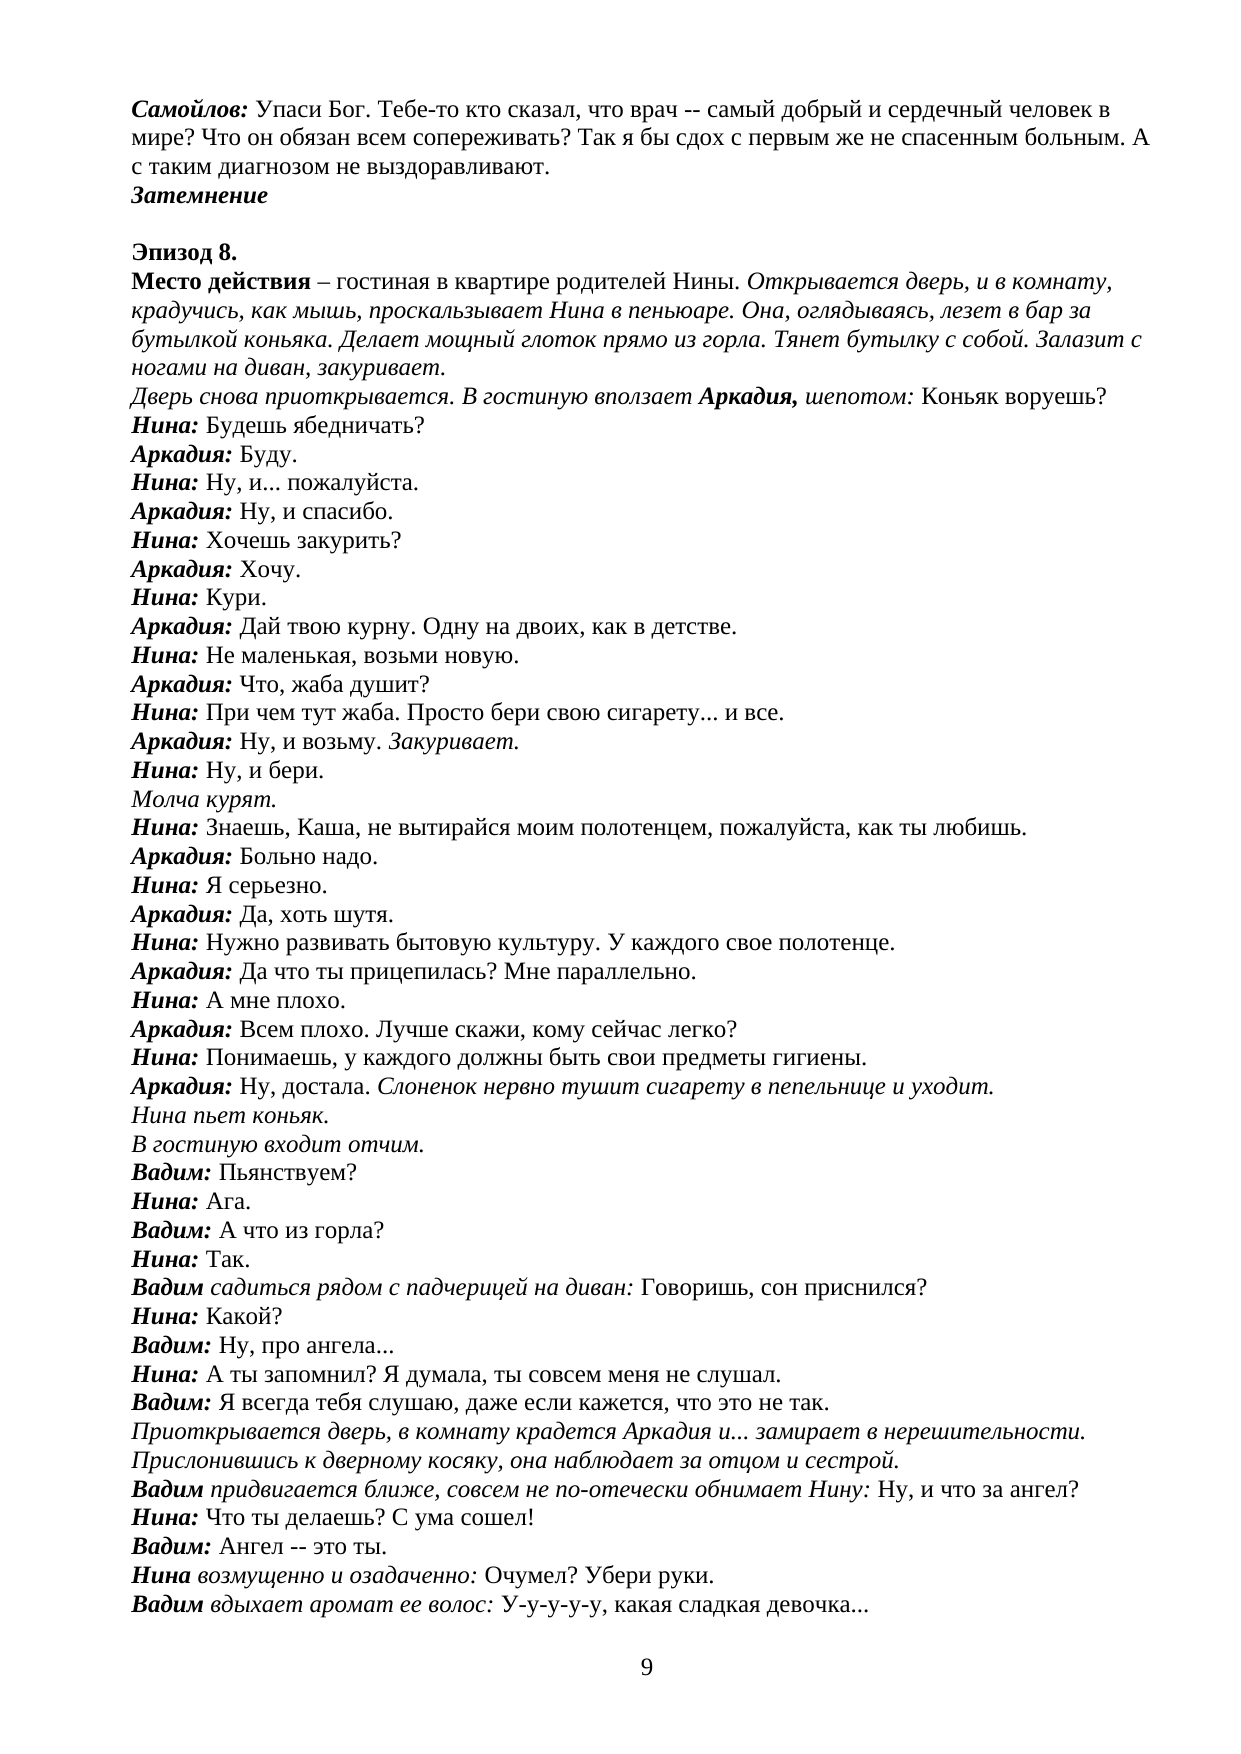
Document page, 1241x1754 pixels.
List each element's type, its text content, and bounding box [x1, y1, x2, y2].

text Аркадия: Буду. [131, 439, 1162, 467]
text Нина: Хочешь закурить? [131, 525, 1162, 554]
text Место действия – гостиная в квартире родителей Нины. Открывается дверь, и в комнату, крадучись, как мышь, проскальзывает Нина в пеньюаре. Она, оглядываясь, лезет в бар за бутылкой коньяка. Делает мощный глоток прямо из горла. Тянет бутылку с собой. Залазит с ногами на диван, закуривает. [131, 266, 1162, 381]
text Вадим садиться рядом с падчерицей на диван: Говоришь, сон приснился? [131, 1272, 1162, 1301]
text Нина: Какой? [131, 1301, 1162, 1330]
text Нина: Ага. [131, 1186, 1162, 1215]
text Нина: Будешь ябедничать? [131, 410, 1162, 439]
text Дверь снова приоткрывается. В гостиную вползает Аркадия, шепотом: Коньяк воруешь? [131, 381, 1162, 410]
text Самойлов: Упаси Бог. Тебе-то кто сказал, что врач -- самый добрый и сердечный человек в мире? Что он обязан всем сопереживать? Так я бы сдох с первым же не спасенным больным. А с таким диагнозом не выздоравливают. [131, 94, 1162, 180]
subtitle Эпизод 8. [131, 237, 1162, 266]
text Вадим вдыхает аромат ее волос: У-у-у-у-у, какая сладкая девочка... [131, 1589, 1162, 1617]
text Вадим: Ангел -- это ты. [131, 1531, 1162, 1560]
text Нина пьет коньяк. [131, 1100, 1162, 1129]
subtitle Затемнение [131, 180, 1162, 209]
text Нина: Понимаешь, у каждого должны быть свои предметы гигиены. [131, 1042, 1162, 1071]
text Нина: Так. [131, 1244, 1162, 1272]
text Нина: Кури. [131, 582, 1162, 611]
text В гостиную входит отчим. [131, 1129, 1162, 1157]
text Аркадия: Дай твою курну. Одну на двоих, как в детстве. [131, 611, 1162, 640]
text Нина: Знаешь, Каша, не вытирайся моим полотенцем, пожалуйста, как ты любишь. [131, 812, 1162, 841]
text Аркадия: Хочу. [131, 554, 1162, 582]
text Вадим: Ну, про ангела... [131, 1330, 1162, 1359]
text Нина: Я серьезно. [131, 870, 1162, 899]
text Вадим: Пьянствуем? [131, 1157, 1162, 1186]
text Нина: Не маленькая, возьми новую. [131, 640, 1162, 669]
text Аркадия: Да, хоть шутя. [131, 899, 1162, 927]
text Нина возмущенно и озадаченно: Очумел? Убери руки. [131, 1560, 1162, 1589]
text Аркадия: Да что ты прицепилась? Мне параллельно. [131, 956, 1162, 985]
text Нина: Ну, и бери. [131, 755, 1162, 784]
text Аркадия: Больно надо. [131, 841, 1162, 870]
text Нина: Ну, и... пожалуйста. [131, 467, 1162, 496]
text Молча курят. [131, 784, 1162, 812]
text Нина: А ты запомнил? Я думала, ты совсем меня не слушал. [131, 1359, 1162, 1387]
text Аркадия: Всем плохо. Лучше скажи, кому сейчас легко? [131, 1014, 1162, 1042]
text Вадим придвигается ближе, совсем не по-отечески обнимает Нину: Ну, и что за ангел? [131, 1474, 1162, 1502]
text Аркадия: Ну, достала. Слоненок нервно тушит сигарету в пепельнице и уходит. [131, 1071, 1162, 1100]
text Приоткрывается дверь, в комнату крадется Аркадия и... замирает в нерешительности. Прислонившись к дверному косяку, она наблюдает за отцом и сестрой. [131, 1416, 1162, 1474]
text Нина: А мне плохо. [131, 985, 1162, 1014]
subtitle Вадим: А что из горла? [131, 1215, 1162, 1244]
text Нина: Нужно развивать бытовую культуру. У каждого свое полотенце. [131, 927, 1162, 956]
text Аркадия: Ну, и возьму. Закуривает. [131, 726, 1162, 755]
text Нина: При чем тут жаба. Просто бери свою сигарету... и все. [131, 697, 1162, 726]
text Аркадия: Ну, и спасибо. [131, 496, 1162, 525]
text Вадим: Я всегда тебя слушаю, даже если кажется, что это не так. [131, 1387, 1162, 1416]
text Нина: Что ты делаешь? С ума сошел! [131, 1502, 1162, 1531]
text Аркадия: Что, жаба душит? [131, 669, 1162, 697]
